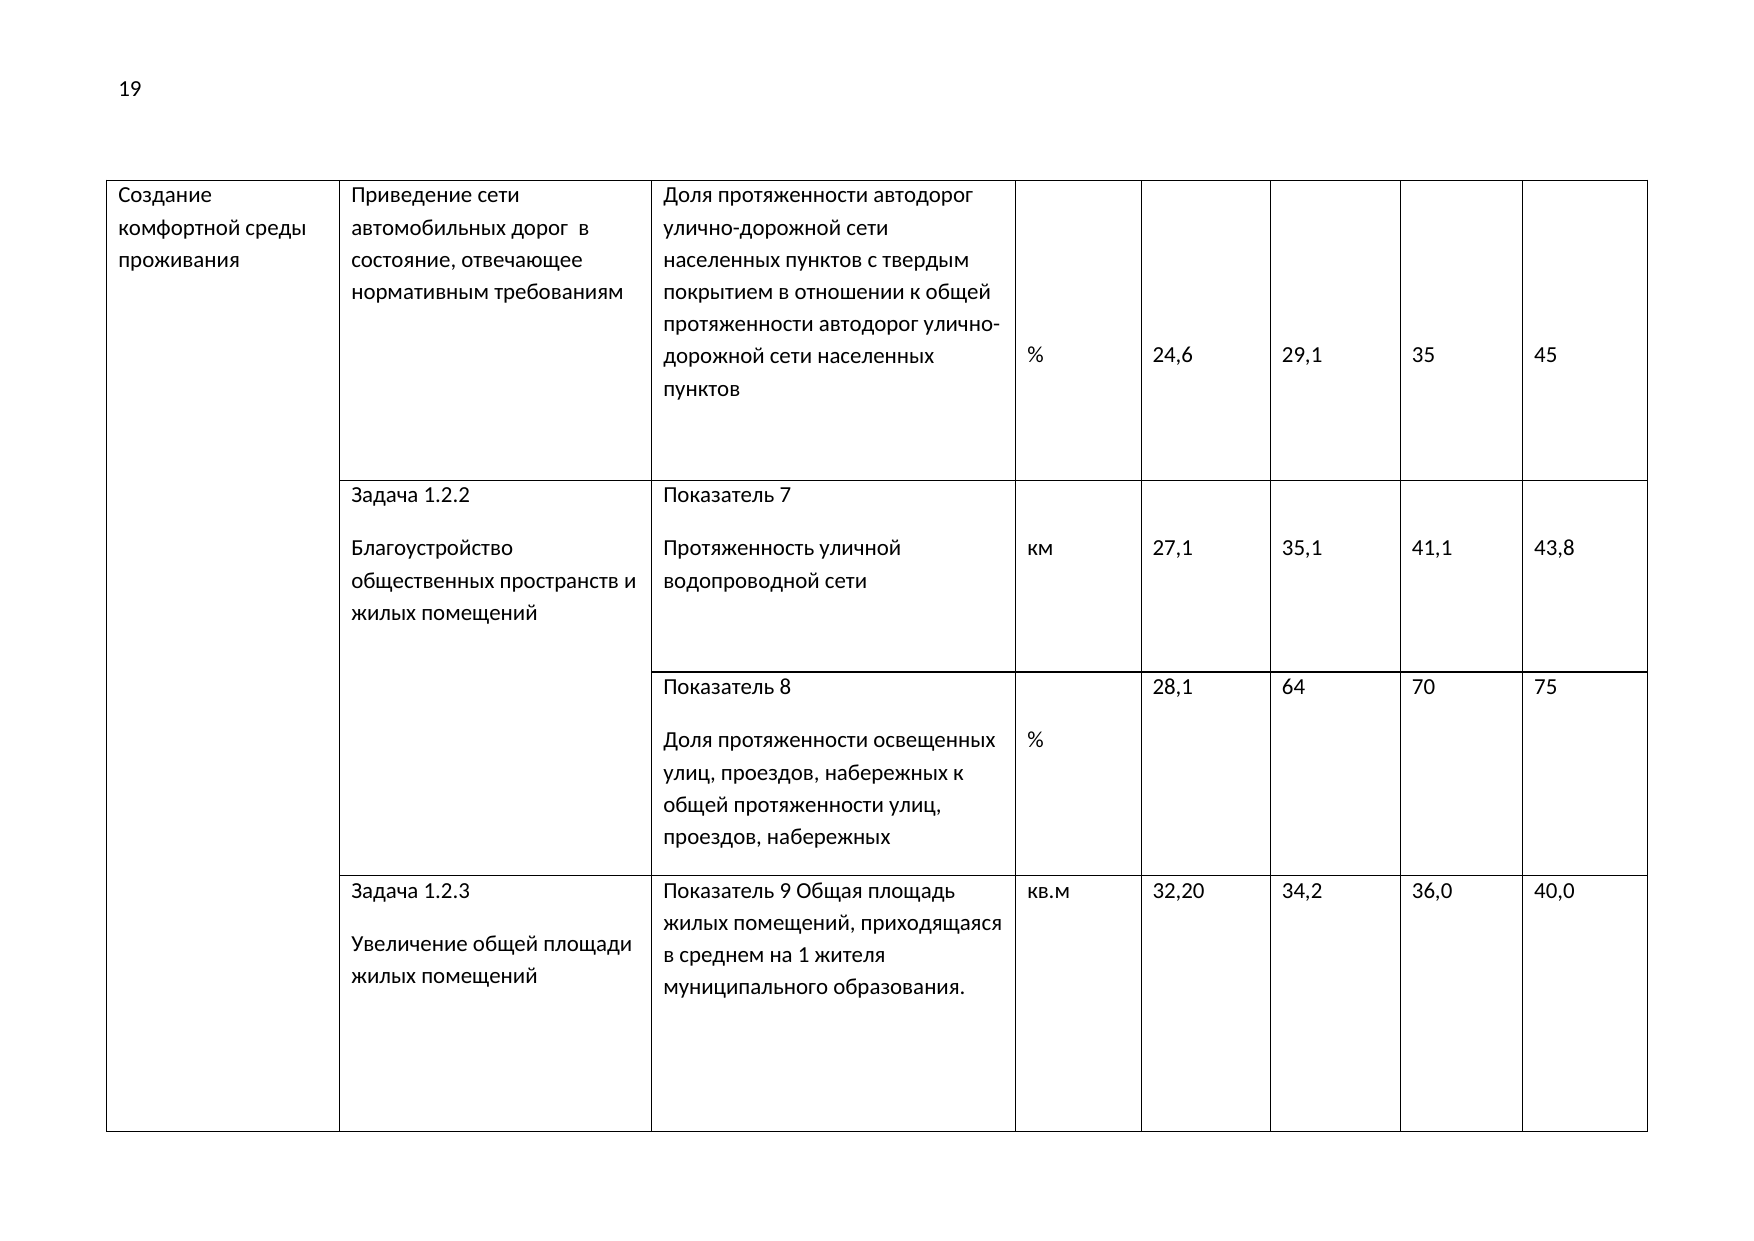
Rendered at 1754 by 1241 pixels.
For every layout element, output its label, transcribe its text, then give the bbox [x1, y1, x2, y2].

table_cell км [1016, 481, 1141, 671]
table_cell 70 [1401, 673, 1522, 875]
table_cell кв.м [1016, 876, 1141, 1131]
table_cell 43,8 [1523, 481, 1647, 671]
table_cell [652, 181, 1015, 479]
table_cell 35 [1401, 181, 1522, 479]
table_cell 27,1 [1142, 481, 1270, 671]
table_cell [107, 181, 339, 1131]
table_cell 32,20 [1142, 876, 1270, 1131]
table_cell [652, 876, 1015, 1131]
table_cell 41,1 [1401, 481, 1522, 671]
table_cell 28,1 [1142, 673, 1270, 875]
table_cell % [1016, 181, 1141, 479]
table_cell 45 [1523, 181, 1647, 479]
table_cell 64 [1271, 673, 1400, 875]
table_cell 29,1 [1271, 181, 1400, 479]
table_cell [340, 181, 651, 479]
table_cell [340, 876, 651, 1131]
table_cell 40,0 [1523, 876, 1647, 1131]
table_cell Показатель 7 Протяженность уличной водопроводной сети [652, 481, 1015, 671]
table_cell Задача 1.2.2 Благоустройство общественных пространств и жилых помещений [340, 481, 651, 875]
table_cell 35,1 [1271, 481, 1400, 671]
table_cell 24,6 [1142, 181, 1270, 479]
table_cell 75 [1523, 673, 1647, 875]
table_cell 36,0 [1401, 876, 1522, 1131]
table_cell Показатель 8 Доля протяженности освещенных улиц, проездов, набережных к общей протяженности улиц, проездов, набережных [652, 673, 1015, 875]
table_cell 34,2 [1271, 876, 1400, 1131]
table_cell % [1016, 673, 1141, 875]
